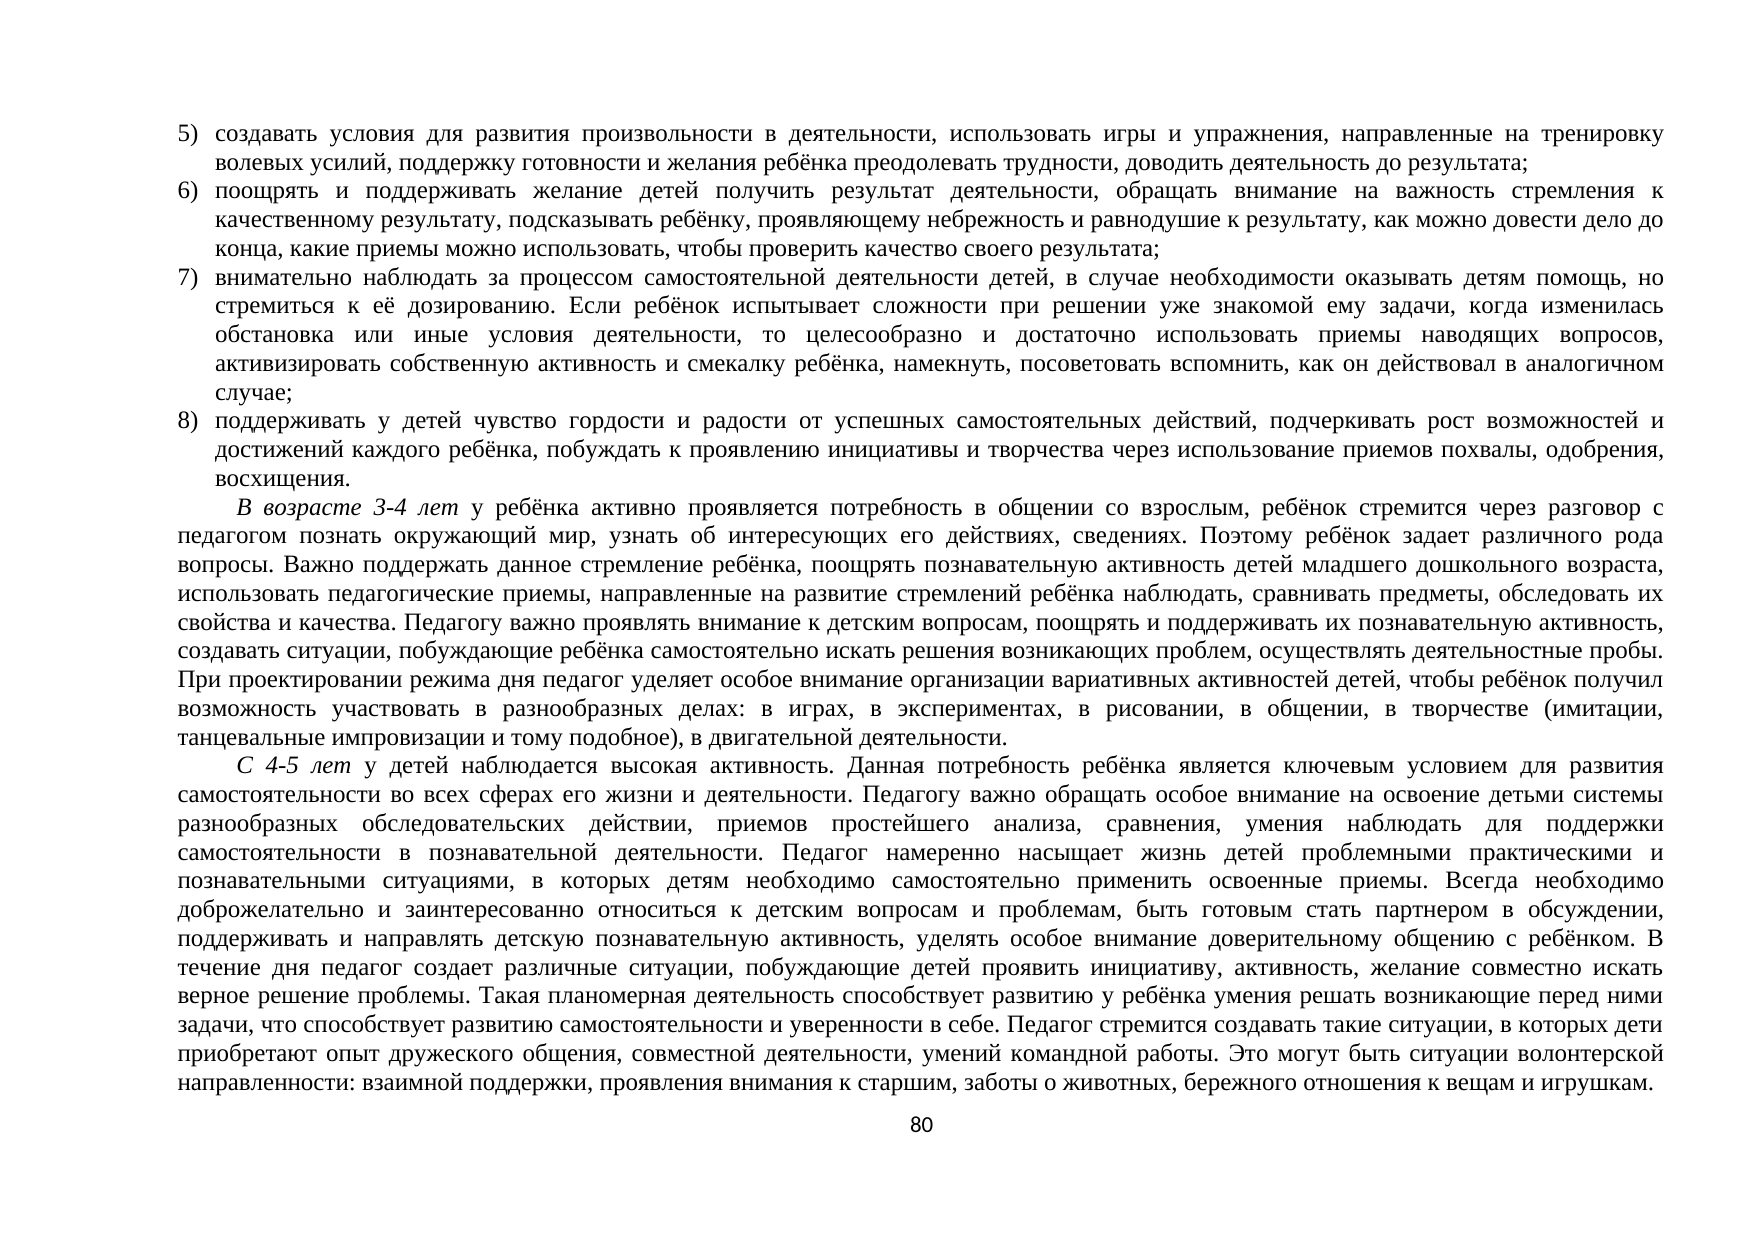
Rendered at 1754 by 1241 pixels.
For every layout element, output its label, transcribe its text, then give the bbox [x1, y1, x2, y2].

text С 4-5 лет у детей наблюдается высокая активность. Данная потребность ребёнка является ключевым условием для развития самостоятельности во всех сферах его жизни и деятельности. Педагогу важно обращать особое внимание на освоение детьми системы разнообразных обследовательских действии, приемов простейшего анализа, сравнения, умения наблюдать для поддержки самостоятельности в познавательной деятельности. Педагог намеренно насыщает жизнь детей проблемными практическими и познавательными ситуациями, в которых детям необходимо самостоятельно применить освоенные приемы. Всегда необходимо доброжелательно и заинтересованно относиться к детским вопросам и проблемам, быть готовым стать партнером в обсуждении, поддерживать и направлять детскую познавательную активность, уделять особое внимание доверительному общению с ребёнком. В течение дня педагог создает различные ситуации, побуждающие детей проявить инициативу, активность, желание совместно искать верное решение проблемы. Такая планомерная деятельность способствует развитию у ребёнка умения решать возникающие перед ними задачи, что способствует развитию самостоятельности и уверенности в себе. Педагог стремится создавать такие ситуации, в которых дети приобретают опыт дружеского общения, совместной деятельности, умений командной работы. Это могут быть ситуации волонтерской направленности: взаимной поддержки, проявления внимания к старшим, заботы о животных, бережного отношения к вещам и игрушкам. [177, 751, 1665, 1096]
list внимательно наблюдать за процессом самостоятельной деятельности детей, в случае необходимости оказывать детям помощь, но стремиться к её дозированию. Если ребёнок испытывает сложности при решении уже знакомой ему задачи, когда изменилась обстановка или иные условия деятельности, то целесообразно и достаточно использовать приемы наводящих вопросов, активизировать собственную активность и смекалку ребёнка, намекнуть, посоветовать вспомнить, как он действовал в аналогичном случае; [177, 262, 1665, 406]
list поддерживать у детей чувство гордости и радости от успешных самостоятельных действий, подчеркивать рост возможностей и достижений каждого ребёнка, побуждать к проявлению инициативы и творчества через использование приемов похвалы, одобрения, восхищения. [177, 406, 1665, 492]
list поощрять и поддерживать желание детей получить результат деятельности, обращать внимание на важность стремления к качественному результату, подсказывать ребёнку, проявляющему небрежность и равнодушие к результату, как можно довести дело до конца, какие приемы можно использовать, чтобы проверить качество своего результата; [177, 176, 1665, 262]
list создавать условия для развития произвольности в деятельности, использовать игры и упражнения, направленные на тренировку волевых усилий, поддержку готовности и желания ребёнка преодолевать трудности, доводить деятельность до результата; [177, 118, 1665, 176]
text В возрасте 3-4 лет у ребёнка активно проявляется потребность в общении со взрослым, ребёнок стремится через разговор с педагогом познать окружающий мир, узнать об интересующих его действиях, сведениях. Поэтому ребёнок задает различного рода вопросы. Важно поддержать данное стремление ребёнка, поощрять познавательную активность детей младшего дошкольного возраста, использовать педагогические приемы, направленные на развитие стремлений ребёнка наблюдать, сравнивать предметы, обследовать их свойства и качества. Педагогу важно проявлять внимание к детским вопросам, поощрять и поддерживать их познавательную активность, создавать ситуации, побуждающие ребёнка самостоятельно искать решения возникающих проблем, осуществлять деятельностные пробы. При проектировании режима дня педагог уделяет особое внимание организации вариативных активностей детей, чтобы ребёнок получил возможность участвовать в разнообразных делах: в играх, в экспериментах, в рисовании, в общении, в творчестве (имитации, танцевальные импровизации и тому подобное), в двигательной деятельности. [177, 492, 1665, 751]
